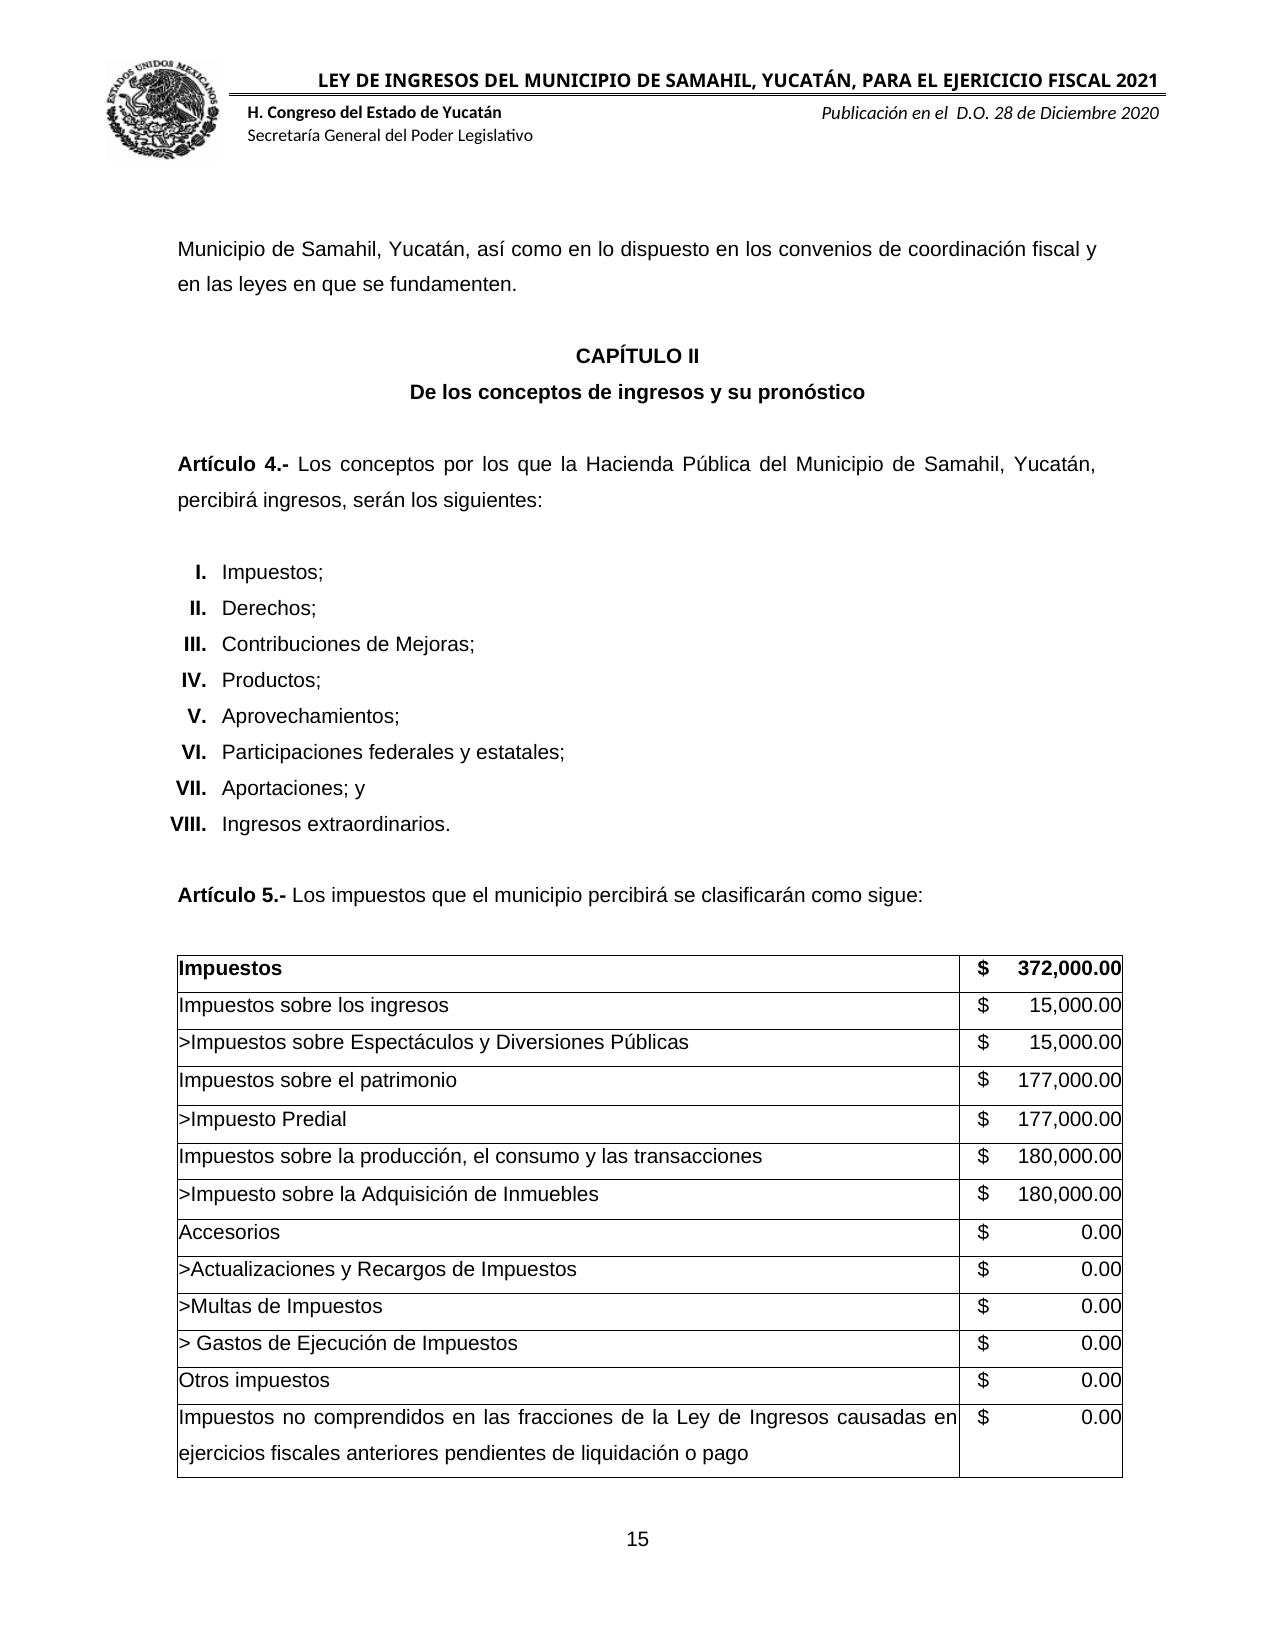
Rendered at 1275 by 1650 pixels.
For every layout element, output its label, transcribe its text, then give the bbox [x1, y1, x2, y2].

table_cell 0.00 [989, 1405, 1122, 1477]
table_cell $ [960, 1144, 989, 1179]
text Artículo 5.- Los impuestos que el municipio percibirá se clasificarán como sigue: [177, 883, 1098, 907]
list Contribuciones de Mejoras; [207, 632, 1098, 656]
list Aportaciones; y [207, 775, 1098, 799]
list Derechos; [207, 596, 1098, 620]
table_cell $ [960, 993, 989, 1029]
table_cell Impuestos sobre los ingresos [178, 993, 959, 1029]
table_cell 0.00 [989, 1257, 1122, 1293]
table_cell $ [960, 1106, 989, 1142]
table_header Impuestos [178, 956, 959, 992]
table_header 372,000.00 [989, 956, 1122, 992]
list Productos; [207, 668, 1098, 692]
table_cell 0.00 [989, 1368, 1122, 1404]
table_cell Impuestos no comprendidos en las fracciones de la Ley de Ingresos causadas en ejercicios fiscales anteriores pendientes de liquidación o pago [178, 1405, 959, 1477]
table_cell $ [960, 1067, 989, 1105]
list Ingresos extraordinarios. [207, 811, 1098, 835]
table_cell 177,000.00 [989, 1106, 1122, 1142]
list Participaciones federales y estatales; [207, 739, 1098, 763]
list Aprovechamientos; [207, 703, 1098, 727]
table_cell Otros impuestos [178, 1368, 959, 1404]
table_cell 15,000.00 [989, 1030, 1122, 1066]
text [177, 236, 1098, 296]
table_cell $ [960, 1294, 989, 1330]
table_cell >Impuestos sobre Espectáculos y Diversiones Públicas [178, 1030, 959, 1066]
table_cell 177,000.00 [989, 1067, 1122, 1105]
list Impuestos; [207, 560, 1098, 584]
table_cell $ [960, 1220, 989, 1256]
table_header $ [960, 956, 989, 992]
table_cell 0.00 [989, 1220, 1122, 1256]
text CAPÍTULO II [177, 344, 1098, 368]
text Artículo 4.- Los conceptos por los que la Hacienda Pública del Municipio de Samahil, Yucatán, percibirá ingresos, serán los siguientes: [177, 452, 1098, 512]
table_cell $ [960, 1180, 989, 1219]
table_cell $ [960, 1405, 989, 1477]
table_cell 15,000.00 [989, 993, 1122, 1029]
table_cell >Impuesto Predial [178, 1106, 959, 1142]
text De los conceptos de ingresos y su pronóstico [177, 380, 1098, 404]
table_cell 180,000.00 [989, 1180, 1122, 1219]
table_cell >Impuesto sobre la Adquisición de Inmuebles [178, 1180, 959, 1219]
table_cell > Gastos de Ejecución de Impuestos [178, 1331, 959, 1367]
table_cell Impuestos sobre la producción, el consumo y las transacciones [178, 1144, 959, 1179]
table_cell Accesorios [178, 1220, 959, 1256]
table_cell 0.00 [989, 1331, 1122, 1367]
table_cell Impuestos sobre el patrimonio [178, 1067, 959, 1105]
table_cell $ [960, 1030, 989, 1066]
table_cell >Multas de Impuestos [178, 1294, 959, 1330]
table_cell $ [960, 1257, 989, 1293]
table_cell 0.00 [989, 1294, 1122, 1330]
table_cell $ [960, 1331, 989, 1367]
table_cell $ [960, 1368, 989, 1404]
table_cell >Actualizaciones y Recargos de Impuestos [178, 1257, 959, 1293]
table_cell 180,000.00 [989, 1144, 1122, 1179]
